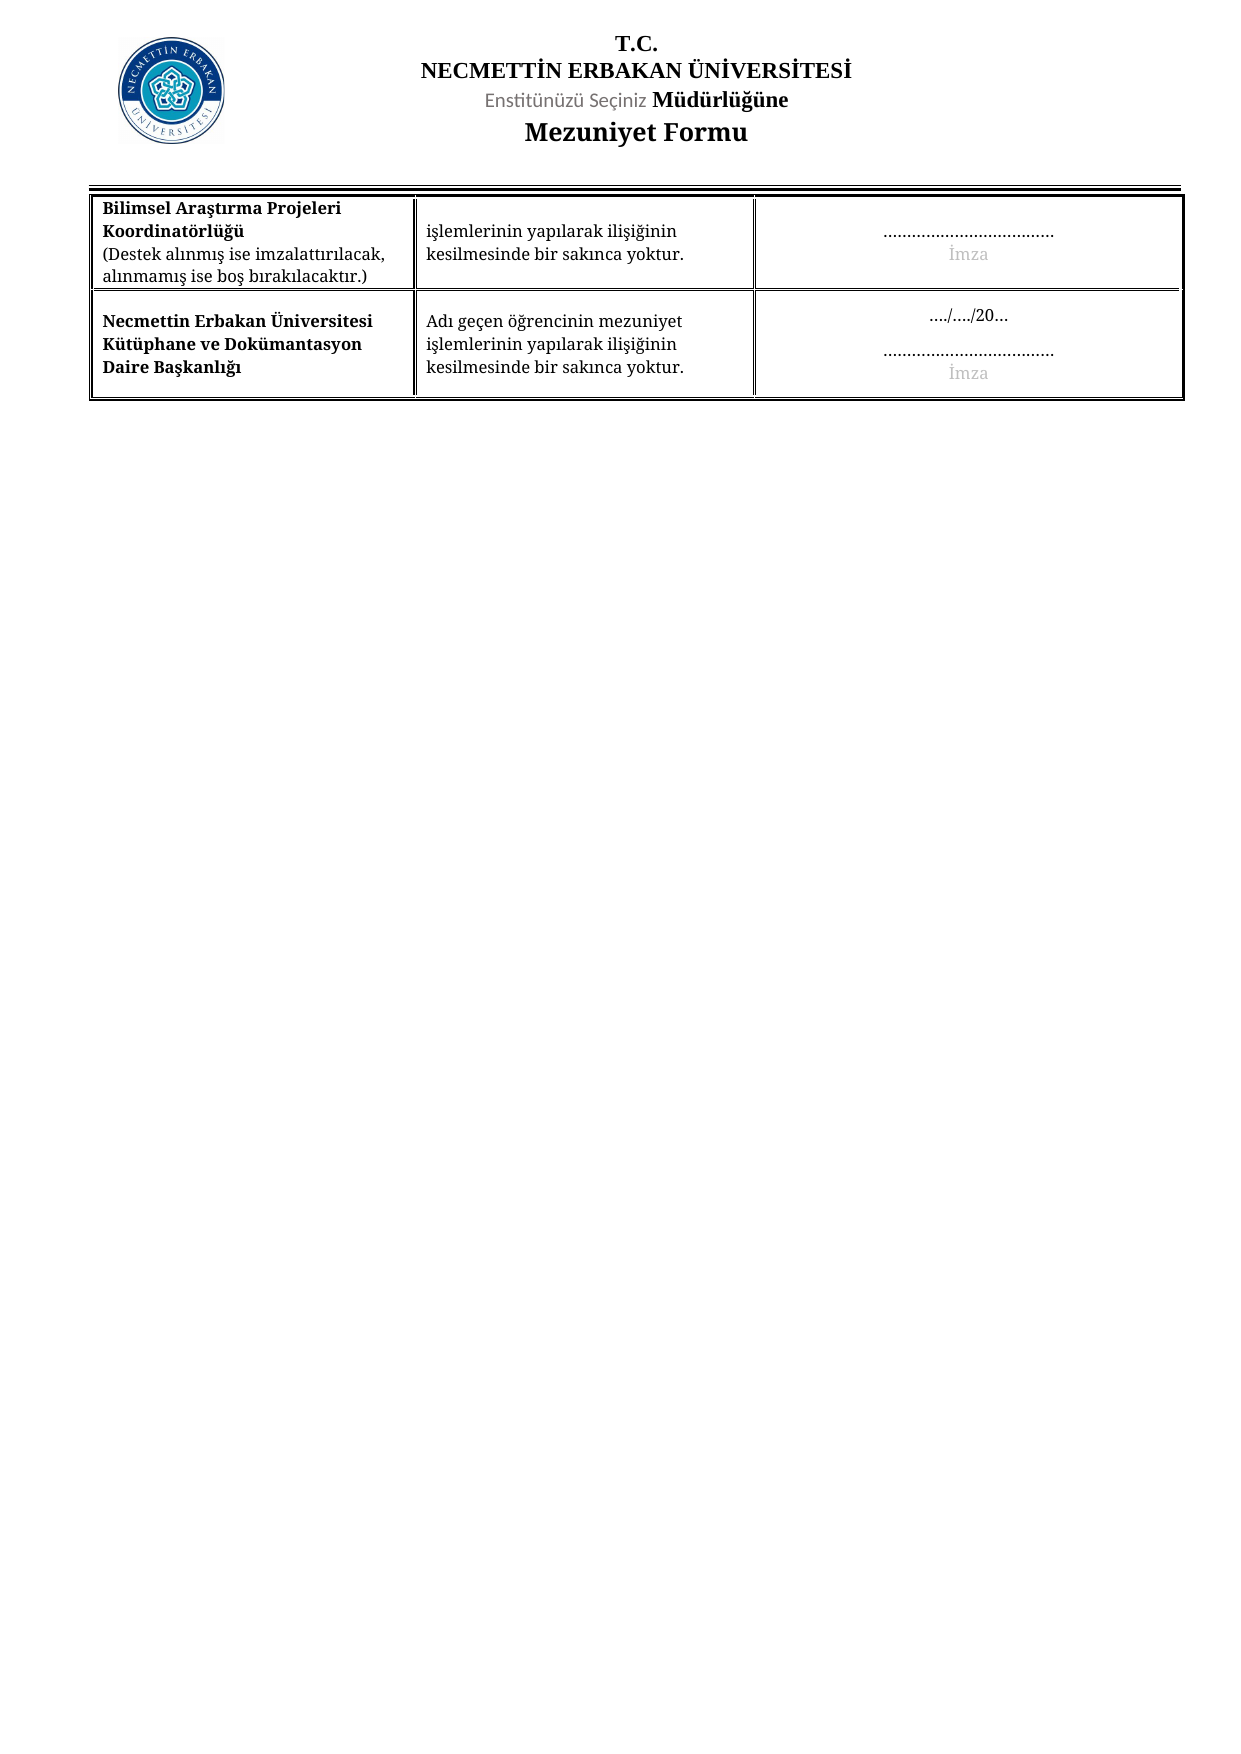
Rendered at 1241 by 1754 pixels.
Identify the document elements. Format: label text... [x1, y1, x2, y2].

table_cell Necmettin Erbakan Üniversitesi Kütüphane ve Dokümantasyon Daire Başkanlığı [93, 288, 415, 397]
table_cell …./…./20… ……………………………… İmza [754, 288, 1182, 397]
table_cell Adı geçen öğrencinin mezuniyet işlemlerinin yapılarak ilişiğinin kesilmesinde bir sakınca yoktur. [415, 196, 754, 288]
table_cell Necmettin Erbakan Üniversitesi Bilimsel Araştırma Projeleri Koordinatörlüğü (Destek alınmış ise imzalattırılacak, alınmamış ise boş bırakılacaktır.) [93, 197, 415, 288]
table_cell …./…./20… ……………………………… İmza [754, 195, 1182, 288]
table_cell Adı geçen öğrencinin mezuniyet işlemlerinin yapılarak ilişiğinin kesilmesinde bir sakınca yoktur. [415, 291, 754, 397]
picture [118, 37, 225, 144]
